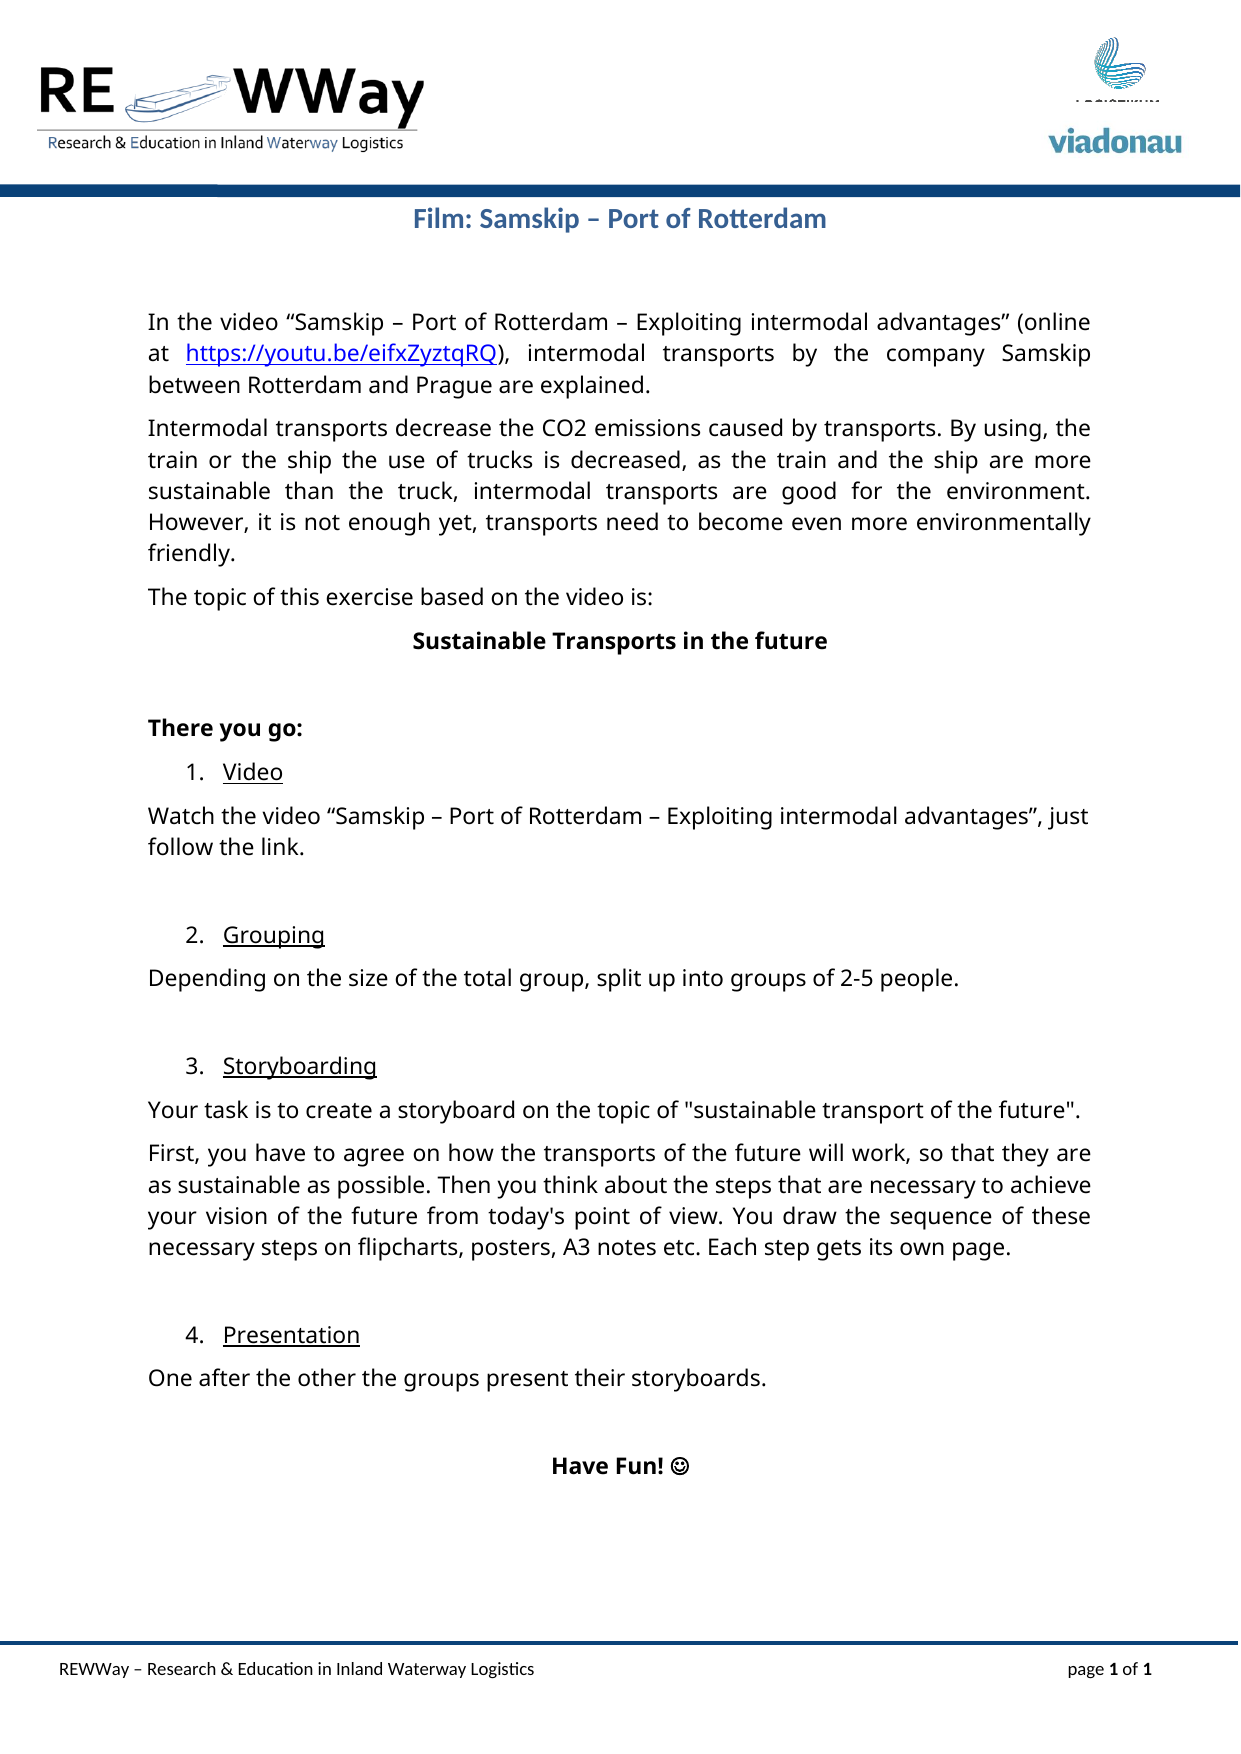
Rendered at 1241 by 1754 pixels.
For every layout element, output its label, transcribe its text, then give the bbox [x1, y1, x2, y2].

list Storyboarding [185, 1050, 1093, 1081]
text One after the other the groups present their storyboards. [148, 1362, 1093, 1394]
list Video [185, 756, 1093, 787]
text There you go: [148, 712, 1093, 744]
text In the video “Samskip – Port of Rotterdam – Exploiting intermodal advantages” (online at https://youtu.be/eifxZyztqRQ), intermodal transports by the company Samskip between Rotterdam and Prague are explained. [148, 306, 1093, 400]
text Watch the video “Samskip – Port of Rotterdam – Exploiting intermodal advantages”, just follow the link. [148, 800, 1093, 862]
text Sustainable Transports in the future [148, 625, 1093, 656]
text The topic of this exercise based on the video is: [148, 581, 1093, 612]
picture [36, 58, 423, 153]
text Film: Samskip – Port of Rotterdam [148, 201, 1093, 236]
list Grouping [185, 919, 1093, 950]
list Presentation [185, 1319, 1093, 1350]
text Have Fun! [148, 1450, 1093, 1481]
text Depending on the size of the total group, split up into groups of 2-5 people. [148, 962, 1093, 994]
picture [1023, 31, 1202, 175]
text Intermodal transports decrease the CO2 emissions caused by transports. By using, the train or the ship the use of trucks is decreased, as the train and the ship are more sustainable than the truck, intermodal transports are good for the environment. However, it is not enough yet, transports need to become even more environmentally friendly. [148, 412, 1093, 569]
text First, you have to agree on how the transports of the future will work, so that they are as sustainable as possible. Then you think about the steps that are necessary to achieve your vision of the future from today's point of view. You draw the sequence of these necessary steps on flipcharts, posters, A3 notes etc. Each step gets its own page. [148, 1137, 1093, 1262]
text Your task is to create a storyboard on the topic of "sustainable transport of the future". [148, 1094, 1093, 1125]
